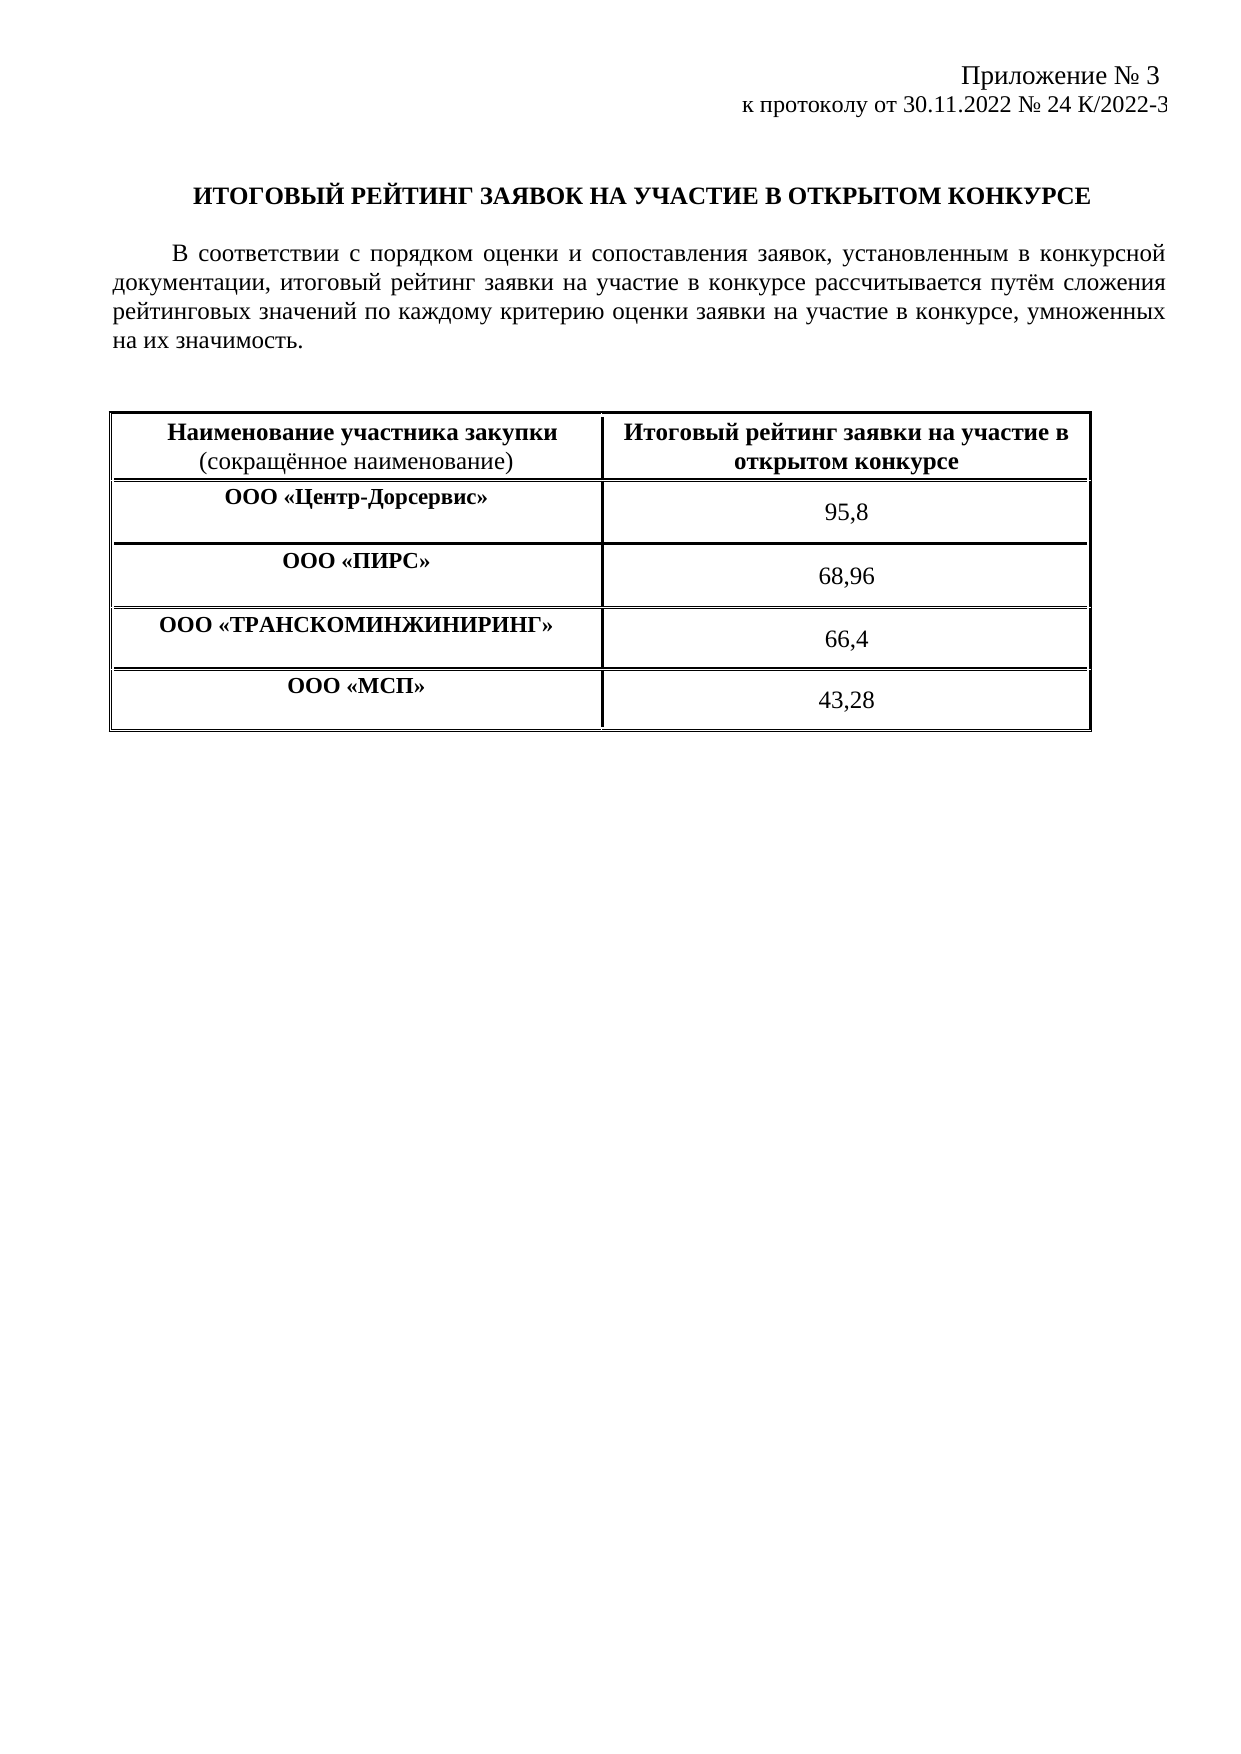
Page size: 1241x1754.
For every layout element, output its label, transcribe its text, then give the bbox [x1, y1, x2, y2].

table_header Итоговый рейтинг заявки на участие в открытом конкурсе [602, 414, 1089, 478]
table_cell ООО «МСП» [112, 667, 602, 729]
table_cell ООО «Центр-Дорсервис» [112, 478, 601, 542]
table_cell 66,4 [602, 606, 1091, 667]
text В соответствии с порядком оценки и сопоставления заявок, установленным в конкурсной документации, итоговый рейтинг заявки на участие в конкурсе рассчитывается путём сложения рейтинговых значений по каждому критерию оценки заявки на участие в конкурсе, умноженных на их значимость. [112, 238, 1167, 353]
table_cell 95,8 [604, 478, 1090, 542]
table_cell 43,28 [602, 667, 1090, 729]
table_header . Наименование участника закупки (сокращённое наименование) [112, 413, 602, 478]
table_cell ООО «ТРАНСКОМИНЖИНИРИНГ» [110, 606, 602, 667]
text Итоговый рейтинг заявок на участие в открытом конкурсе [112, 181, 1172, 210]
table_cell 68,96 [604, 542, 1089, 606]
text Приложение № 3 [112, 59, 1167, 123]
table_cell ООО «ПИРС» [112, 542, 601, 606]
